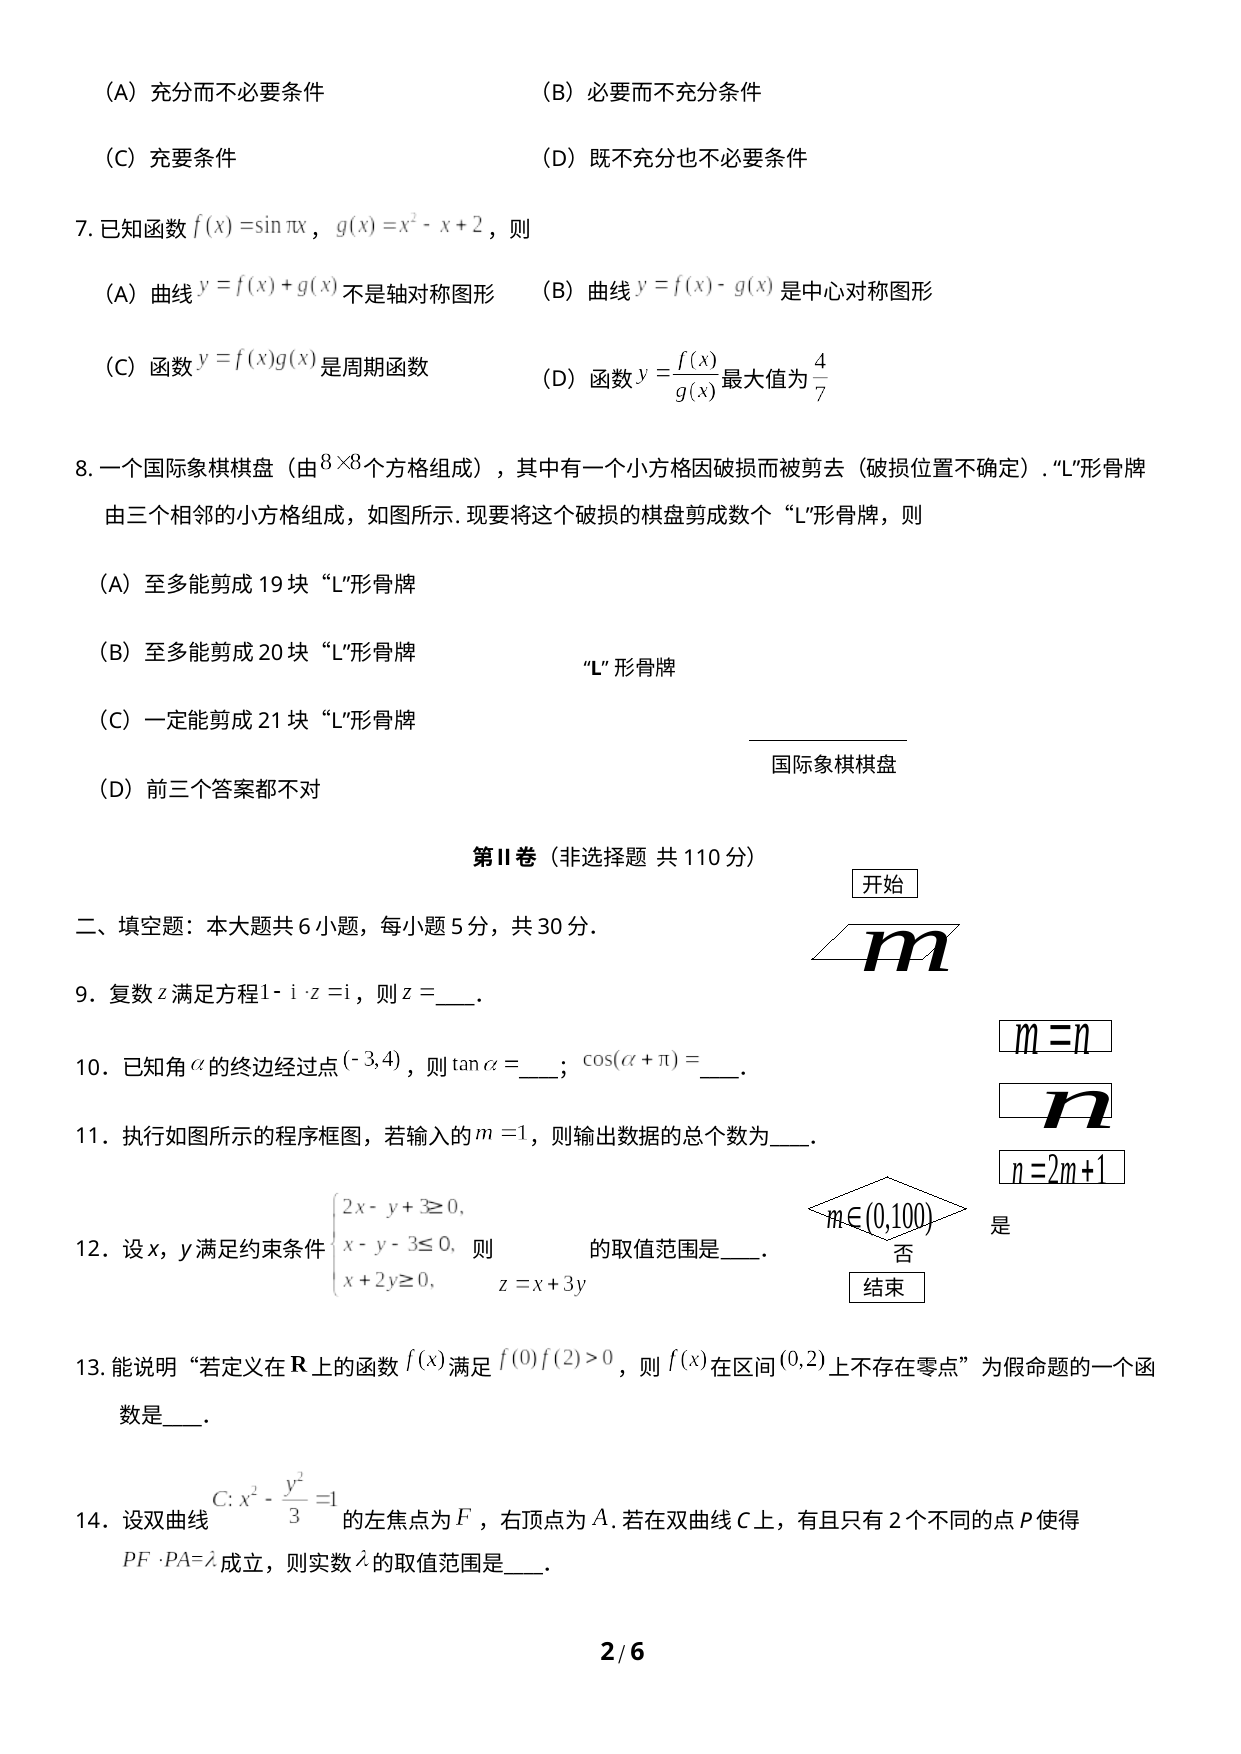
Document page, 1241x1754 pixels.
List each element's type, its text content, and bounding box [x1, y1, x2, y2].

text 10．已知角的终边经过点，则____；____． [75, 1046, 1165, 1082]
table_cell （D）既不充分也不必要条件 [518, 141, 951, 206]
text （B）至多能剪成20块“L”形骨牌 [75, 635, 1165, 667]
text 11．执行如图所示的程序框图，若输入的，则输出数据的总个数为____． [75, 1119, 1165, 1151]
table_header （B）曲线是中心对称图形 [518, 270, 951, 343]
table_header （B）必要而不充分条件 [518, 75, 951, 141]
text 7. 已知函数，，则 [75, 206, 1165, 249]
table_header （A）充分而不必要条件 [75, 75, 518, 141]
table_cell （C）函数是周期函数 [75, 343, 518, 447]
text 14．设双曲线的左焦点为，右顶点为. 若在双曲线C上，有且只有2个不同的点P使得成立，则实数的取值范围是____． [75, 1466, 1165, 1578]
table_header （A）曲线不是轴对称图形 [75, 270, 518, 343]
text （D）前三个答案都不对 [75, 772, 1165, 804]
text （C）一定能剪成21块“L”形骨牌 [75, 703, 1165, 735]
text 二、填空题：本大题共6小题，每小题5分，共30分． [75, 909, 1165, 941]
text （A）至多能剪成19块“L”形骨牌 [75, 567, 1165, 598]
text 第Ⅱ卷（非选择题 共110分） [75, 840, 1165, 872]
text 13. 能说明“若定义在上的函数满足，则在区间上不存在零点”为假命题的一个函数是____． [75, 1344, 1165, 1429]
text 8. 一个国际象棋棋盘（由个方格组成），其中有一个小方格因破损而被剪去（破损位置不确定）. “L”形骨牌由三个相邻的小方格组成，如图所示. 现要将这个破损的棋盘剪成数个“L”形骨牌，则 [75, 447, 1165, 530]
table_cell （C）充要条件 [75, 141, 518, 206]
text 9．复数满足方程，则____． [75, 977, 1165, 1009]
table_cell （D）函数最大值为 [518, 343, 951, 447]
text 12．设x，y满足约束条件 则的取值范围是____． [75, 1188, 1165, 1308]
